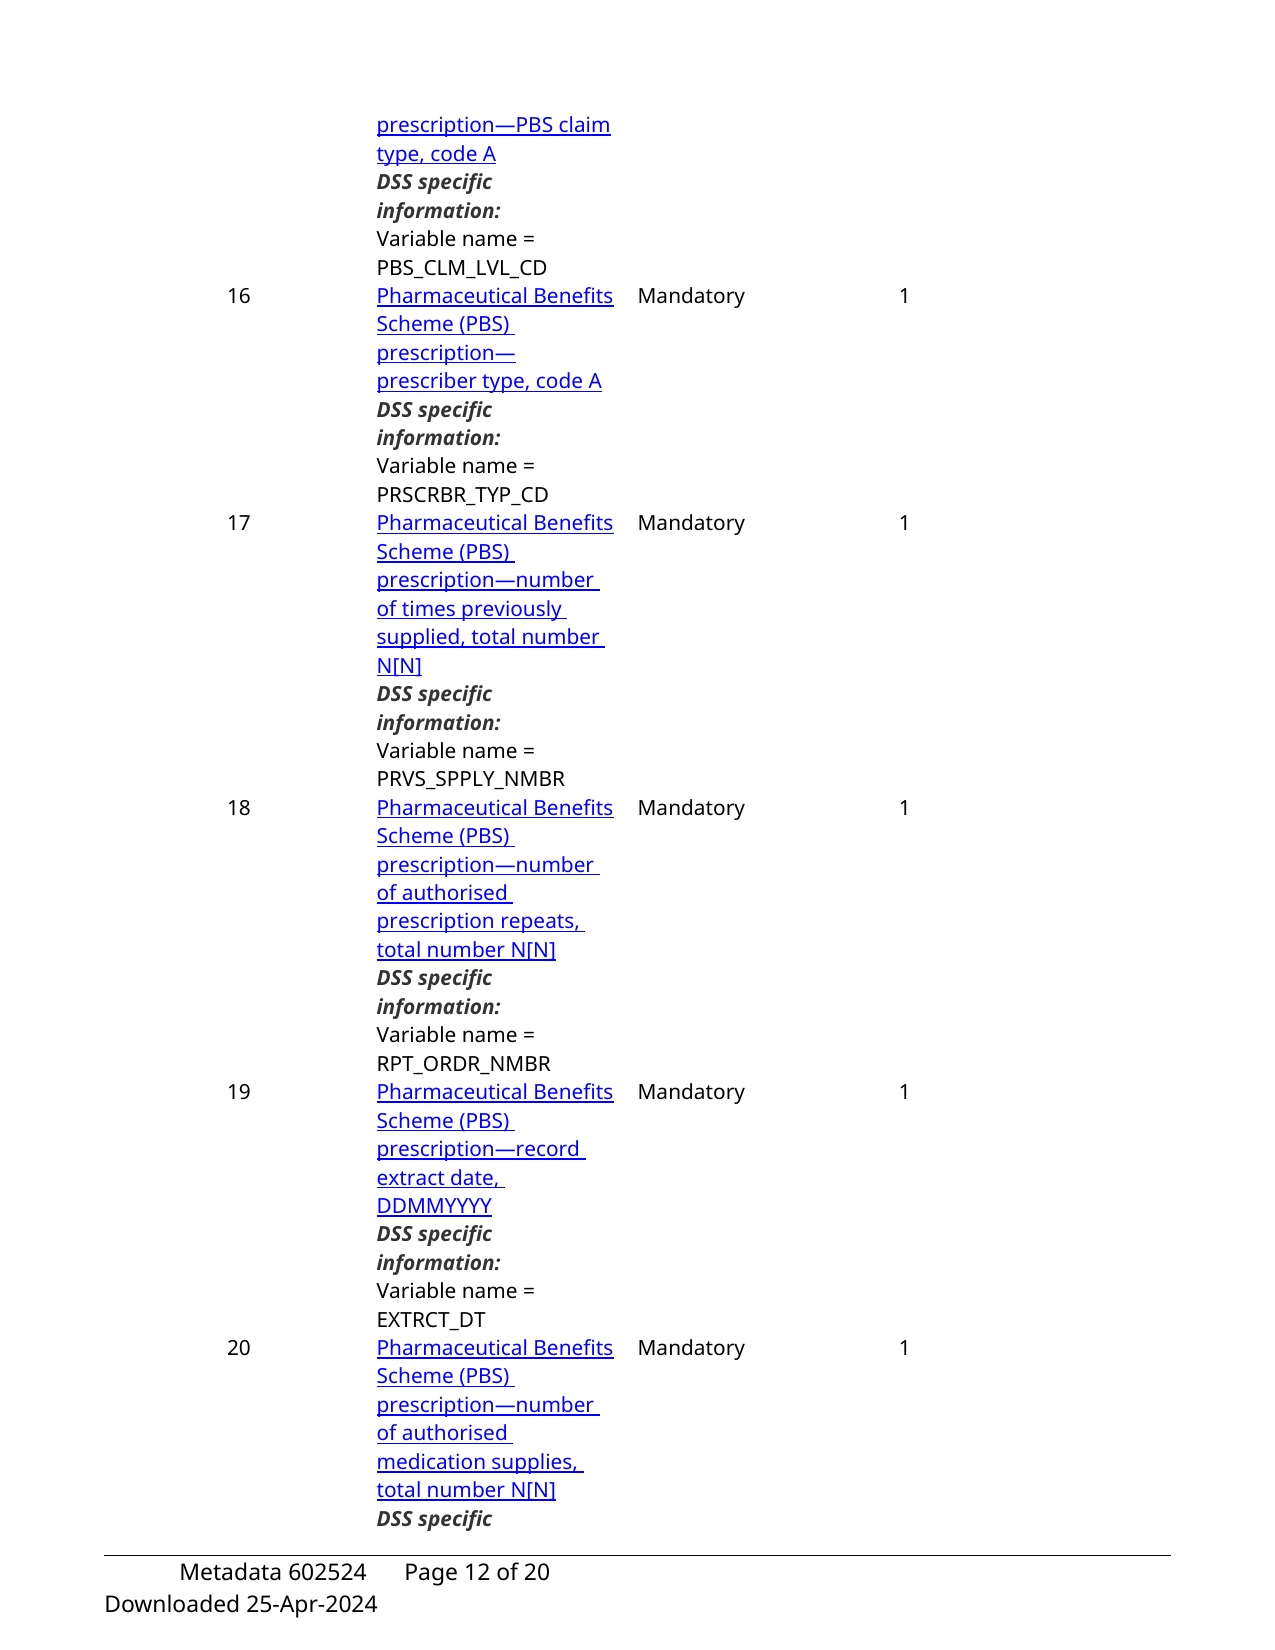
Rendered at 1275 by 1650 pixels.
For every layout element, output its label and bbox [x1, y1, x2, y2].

table_cell [93, 110, 1159, 1532]
